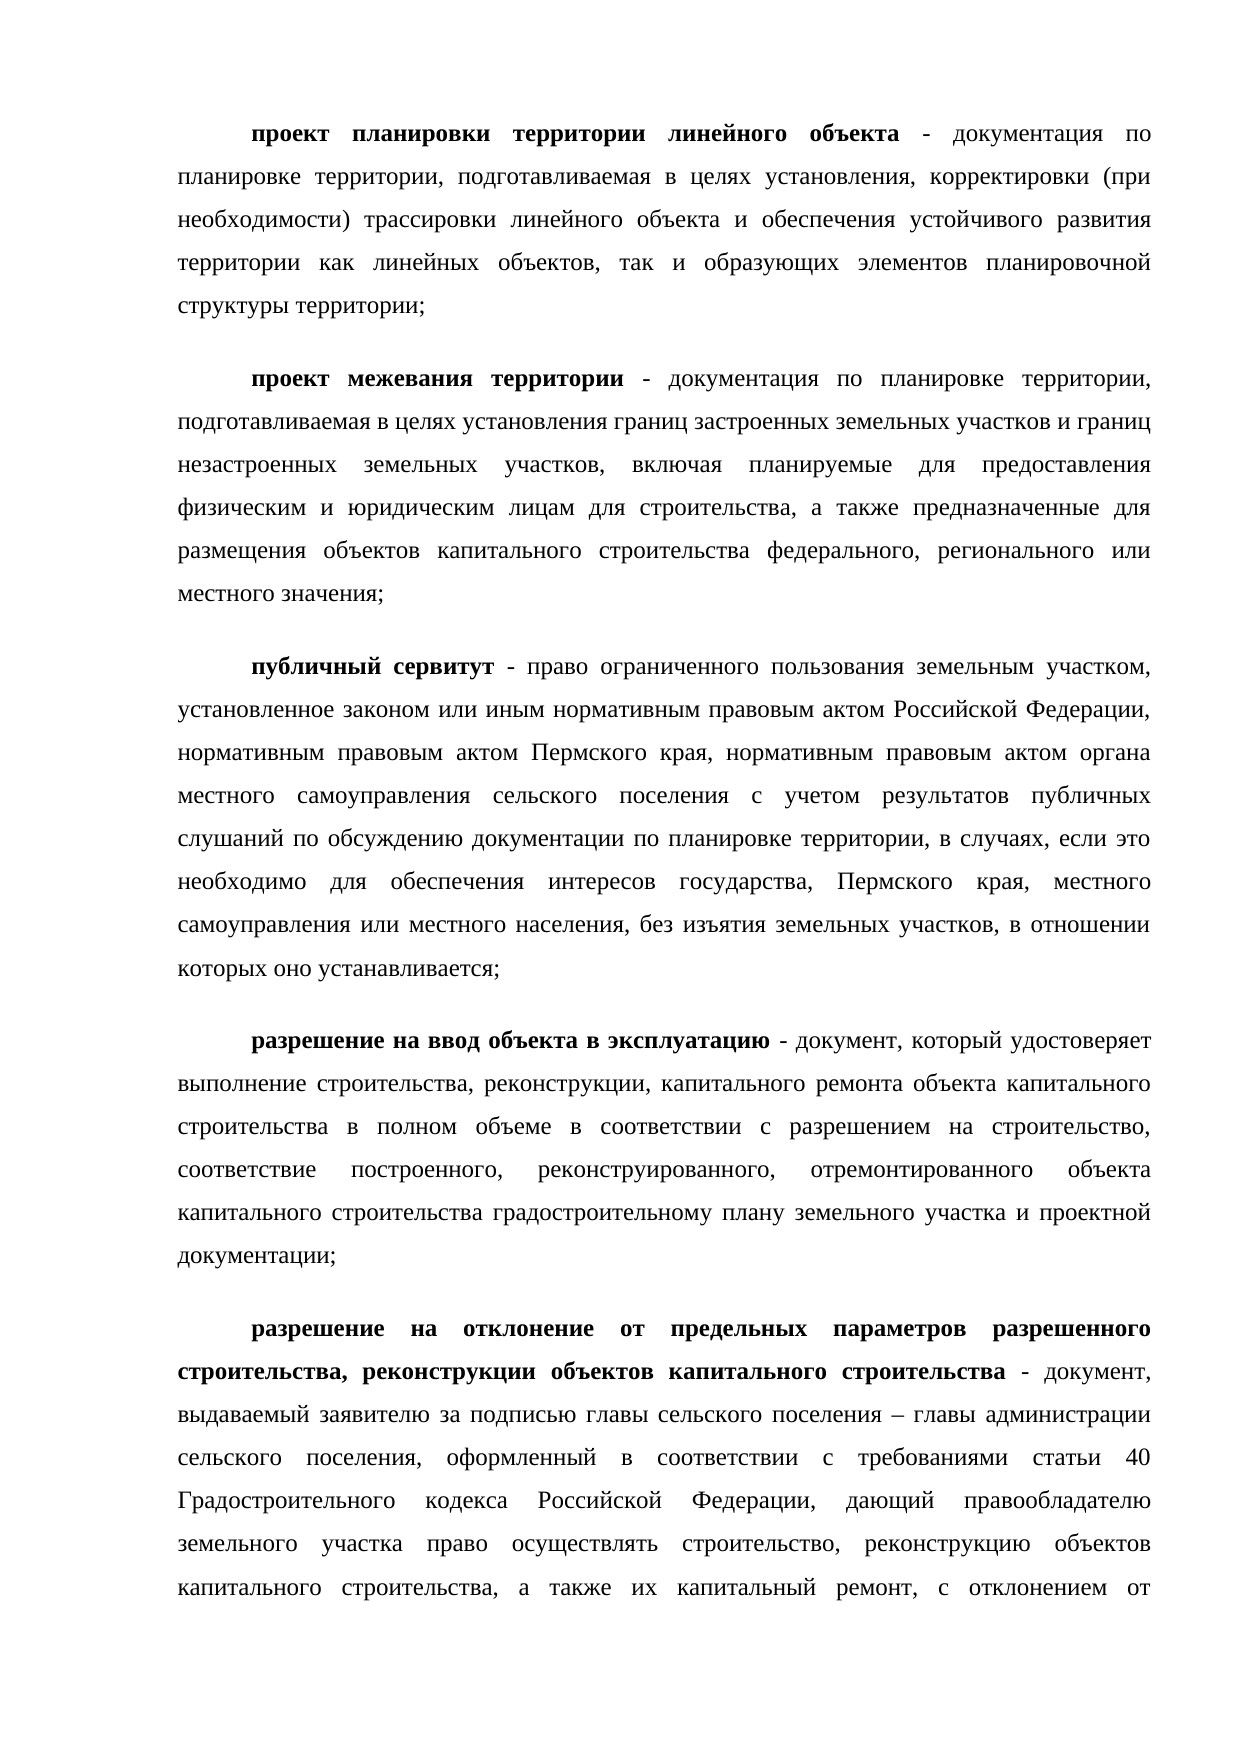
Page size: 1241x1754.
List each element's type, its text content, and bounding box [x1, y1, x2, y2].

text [177, 1313, 1152, 1600]
text разрешение на ввод объекта в эксплуатацию - документ, который удостоверяет выполнение строительства, реконструкции, капитального ремонта объекта капитального строительства в полном объеме в соответствии с разрешением на строительство, соответствие построенного, реконструированного, отремонтированного объекта капитального строительства градостроительному плану земельного участка и проектной документации; [177, 1025, 1152, 1269]
text проект планировки территории линейного объекта - документация по планировке территории, подготавливаемая в целях установления, корректировки (при необходимости) трассировки линейного объекта и обеспечения устойчивого развития территории как линейных объектов, так и образующих элементов планировочной структуры территории; [177, 118, 1152, 319]
text публичный сервитут - право ограниченного пользования земельным участком, установленное законом или иным нормативным правовым актом Российской Федерации, нормативным правовым актом Пермского края, нормативным правовым актом органа местного самоуправления сельского поселения с учетом результатов публичных слушаний по обсуждению документации по планировке территории, в случаях, если это необходимо для обеспечения интересов государства, Пермского края, местного самоуправления или местного населения, без изъятия земельных участков, в отношении которых оно устанавливается; [177, 651, 1152, 981]
text проект межевания территории - документация по планировке территории, подготавливаемая в целях установления границ застроенных земельных участков и границ незастроенных земельных участков, включая планируемые для предоставления физическим и юридическим лицам для строительства, а также предназначенные для размещения объектов капитального строительства федерального, регионального или местного значения; [177, 363, 1152, 607]
